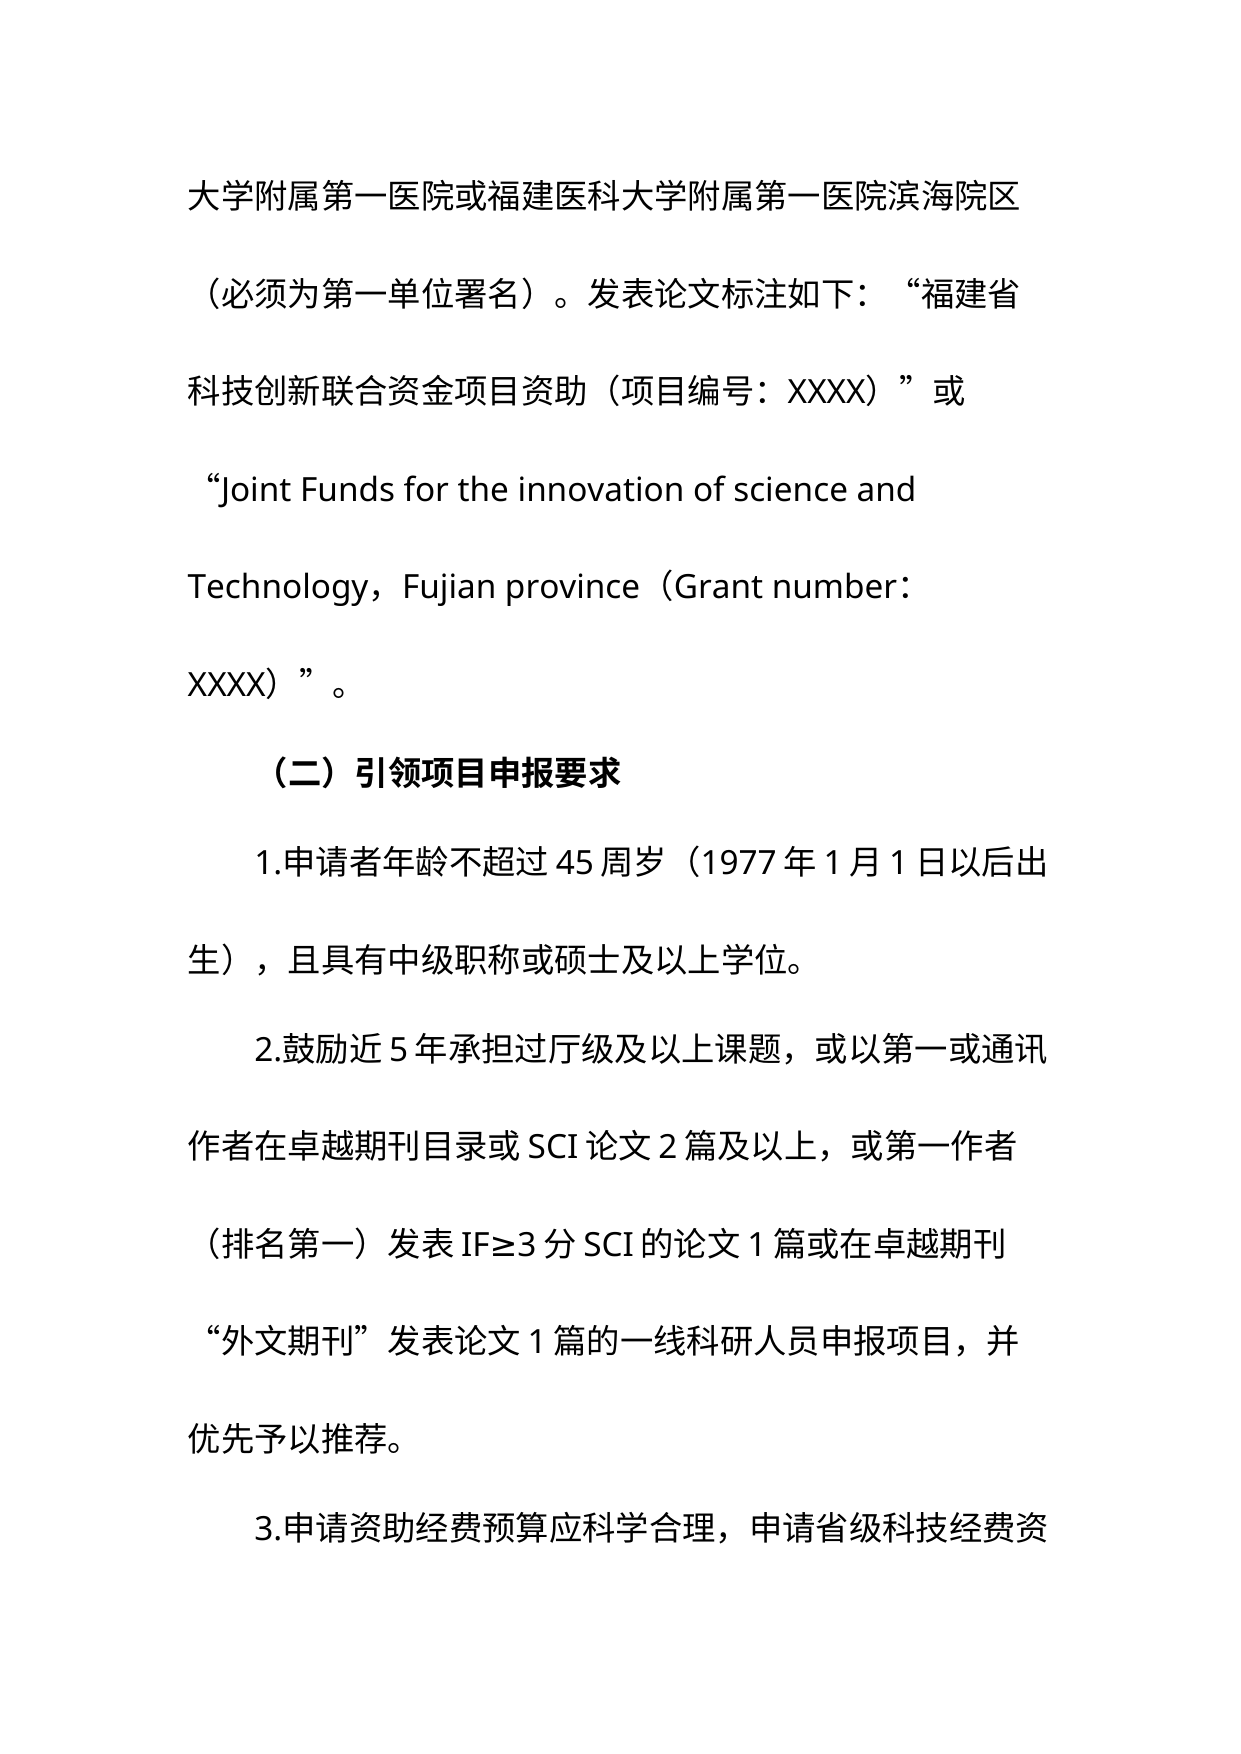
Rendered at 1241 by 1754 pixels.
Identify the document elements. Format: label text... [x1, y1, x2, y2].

text 1.申请者年龄不超过45周岁（1977年1月1日以后出生），且具有中级职称或硕士及以上学位。 [187, 828, 1053, 990]
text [187, 1493, 1053, 1558]
text （二）引领项目申报要求 [187, 739, 1053, 804]
text 2.鼓励近5年承担过厅级及以上课题，或以第一或通讯作者在卓越期刊目录或SCI论文2篇及以上，或第一作者（排名第一）发表IF≥3分SCI的论文1篇或在卓越期刊“外文期刊”发表论文1篇的一线科研人员申报项目，并优先予以推荐。 [187, 1014, 1053, 1469]
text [187, 162, 1053, 714]
